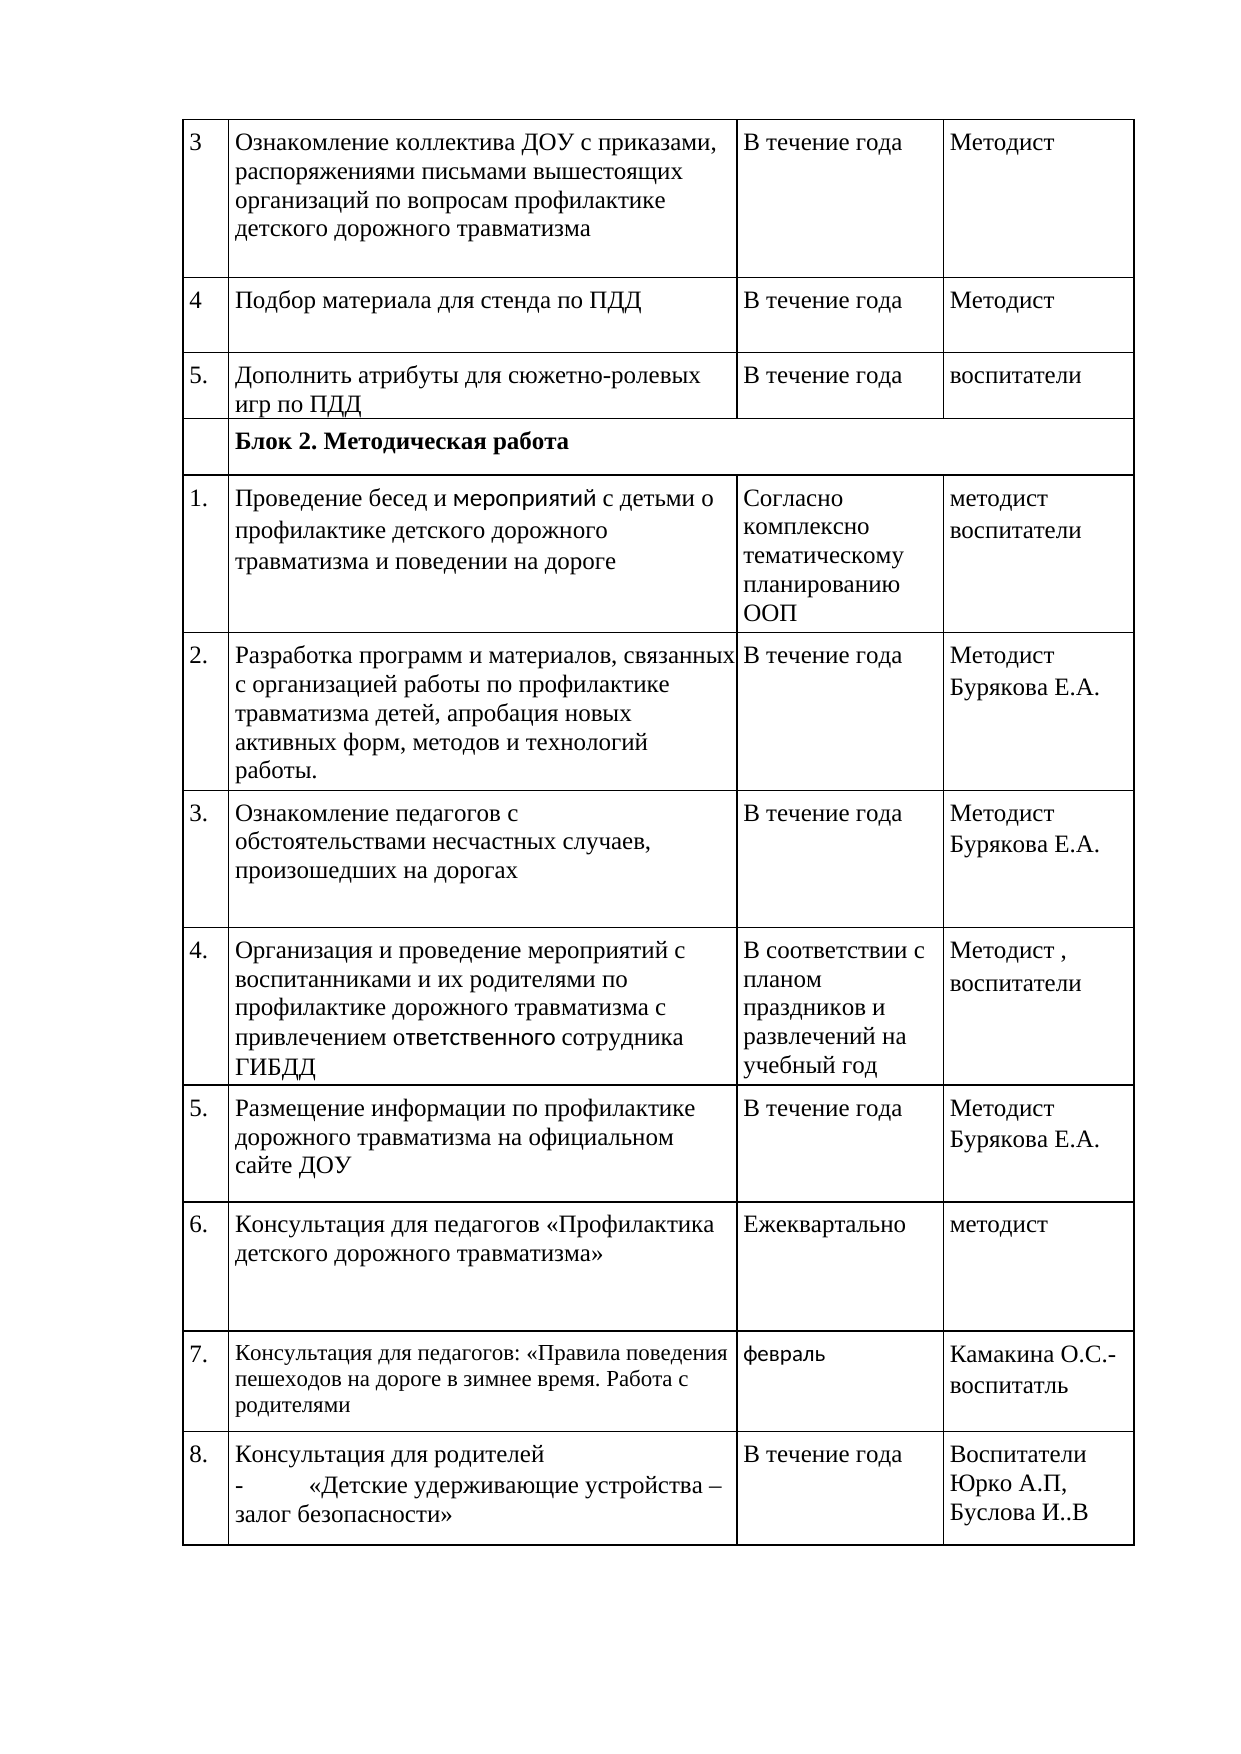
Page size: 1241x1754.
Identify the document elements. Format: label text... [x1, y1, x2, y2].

table_cell Разработка программ и материалов, связанных с организацией работы по профилактике травматизма детей, апробация новых активных форм, методов и технологий работы. [229, 633, 736, 789]
table_cell Согласно комплексно тематическому планированию ООП [738, 476, 943, 632]
table_cell 6. [184, 1203, 228, 1330]
table_cell Консультация для педагогов: «Правила поведения пешеходов на дороге в зимнее время. Работа с родителями [229, 1332, 736, 1431]
table_cell 8. [184, 1432, 228, 1544]
table_cell В течение года [738, 120, 943, 277]
table_cell 5. [184, 1086, 228, 1201]
table_cell В течение года [738, 353, 943, 418]
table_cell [229, 1432, 736, 1544]
table_cell 3. [184, 791, 228, 927]
table_cell Ознакомление коллектива ДОУ с приказами, распоряжениями письмами вышестоящих организаций по вопросам профилактике детского дорожного травматизма [229, 120, 736, 277]
table_cell Ознакомление педагогов с обстоятельствами несчастных случаев, произошедших на дорогах [229, 791, 736, 927]
table_cell Ежеквартально [738, 1203, 943, 1330]
table_cell методист [944, 1203, 1133, 1330]
table_cell 4 [184, 278, 228, 351]
table_cell В течение года [738, 633, 943, 789]
table_cell В течение года [738, 1086, 943, 1201]
table_cell Методист [944, 278, 1133, 351]
table_cell Методист Бурякова Е.А. [944, 1086, 1133, 1201]
table_cell Методист [944, 120, 1133, 277]
table_cell Камакина О.С.-воспитатль [944, 1332, 1133, 1431]
table_cell Размещение информации по профилактике дорожного травматизма на официальном сайте ДОУ [229, 1086, 736, 1201]
table_cell Проведение бесед и мероприятий с детьми о профилактике детского дорожного травматизма и поведении на дороге [229, 476, 736, 632]
table_cell февраль [738, 1332, 943, 1431]
table_cell Методист Бурякова Е.А. [944, 791, 1133, 927]
table_cell 4. [184, 928, 228, 1084]
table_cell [944, 1432, 1133, 1544]
table_cell 5. [184, 353, 228, 418]
table_cell 7. [184, 1332, 228, 1431]
table_cell 1. [184, 476, 228, 632]
table_cell 3 [184, 120, 228, 277]
table_cell В соответствии с планом праздников и развлечений на учебный год [738, 928, 943, 1084]
table_cell В течение года [738, 791, 943, 927]
table_cell Подбор материала для стенда по ПДД [229, 278, 736, 351]
table_cell Консультация для педагогов «Профилактика детского дорожного травматизма» [229, 1203, 736, 1330]
table_cell Методист Бурякова Е.А. [944, 633, 1133, 789]
table_cell 2. [184, 633, 228, 789]
table_cell Методист , воспитатели [944, 928, 1133, 1084]
table_cell В течение года [738, 278, 943, 351]
table_cell Блок 2. Методическая работа [229, 419, 1133, 474]
table_cell методист воспитатели [944, 476, 1133, 632]
table_cell воспитатели [944, 353, 1133, 418]
table_cell Организация и проведение мероприятий с воспитанниками и их родителями по профилактике дорожного травматизма с привлечением ответственного сотрудника ГИБДД [229, 928, 736, 1084]
table_cell Дополнить атрибуты для сюжетно-ролевых игр по ПДД [229, 353, 736, 418]
table_cell [184, 419, 228, 474]
table_cell В течение года [738, 1432, 943, 1544]
